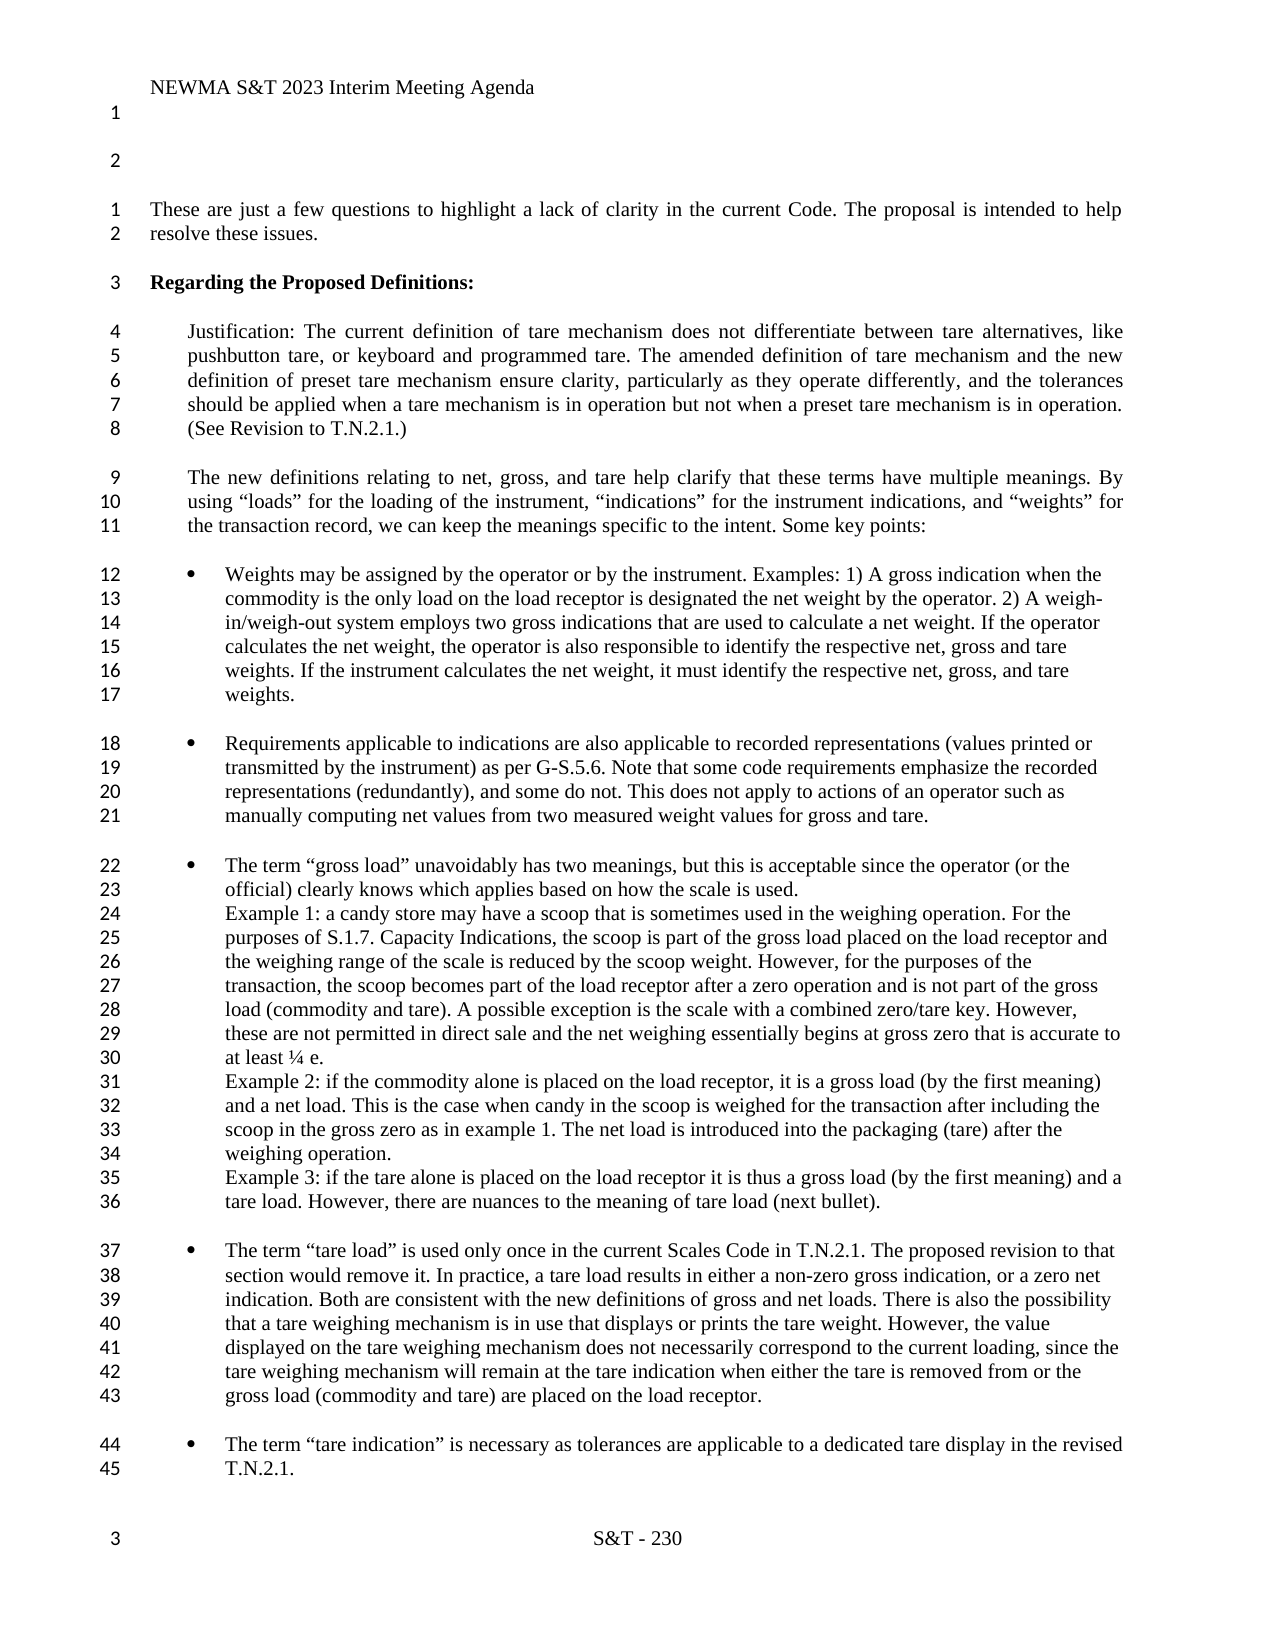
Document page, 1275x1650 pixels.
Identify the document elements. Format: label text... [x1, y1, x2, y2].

list Weights may be assigned by the operator or by the instrument. Examples: 1) A gross indication when the commodity is the only load on the load receptor is designated the net weight by the operator. 2) A weigh-in/weigh-out system employs two gross indications that are used to calculate a net weight. If the operator calculates the net weight, the operator is also responsible to identify the respective net, gross and tare weights. If the instrument calculates the net weight, it must identify the respective net, gross, and tare weights. [187, 562, 1125, 706]
text Justification: The current definition of tare mechanism does not differentiate between tare alternatives, like pushbutton tare, or keyboard and programmed tare. The amended definition of tare mechanism and the new definition of preset tare mechanism ensure clarity, particularly as they operate differently, and the tolerances should be applied when a tare mechanism is in operation but not when a preset tare mechanism is in operation. (See Revision to T.N.2.1.) [187, 319, 1125, 440]
list Requirements applicable to indications are also applicable to recorded representations (values printed or transmitted by the instrument) as per G-S.5.6. Note that some code requirements emphasize the recorded representations (redundantly), and some do not. This does not apply to actions of an operator such as manually computing net values from two measured weight values for gross and tare. [187, 731, 1125, 827]
text These are just a few questions to highlight a lack of clarity in the current Code. The proposal is intended to help resolve these issues. [150, 197, 1125, 245]
list The term “tare load” is used only once in the current Scales Code in T.N.2.1. The proposed revision to that section would remove it. In practice, a tare load results in either a non-zero gross indication, or a zero net indication. Both are consistent with the new definitions of gross and net loads. There is also the possibility that a tare weighing mechanism is in use that displays or prints the tare weight. However, the value displayed on the tare weighing mechanism does not necessarily correspond to the current loading, since the tare weighing mechanism will remain at the tare indication when either the tare is removed from or the gross load (commodity and tare) are placed on the load receptor. [187, 1238, 1125, 1407]
list The term “tare indication” is necessary as tolerances are applicable to a dedicated tare display in the revised T.N.2.1. [187, 1432, 1125, 1480]
text Regarding the Proposed Definitions: [150, 270, 1125, 294]
list The term “gross load” unavoidably has two meanings, but this is acceptable since the operator (or the official) clearly knows which applies based on how the scale is used. Example 1: a candy store may have a scoop that is sometimes used in the weighing operation. For the purposes of S.1.7. Capacity Indications, the scoop is part of the gross load placed on the load receptor and the weighing range of the scale is reduced by the scoop weight. However, for the purposes of the transaction, the scoop becomes part of the load receptor after a zero operation and is not part of the gross load (commodity and tare). A possible exception is the scale with a combined zero/tare key. However, these are not permitted in direct sale and the net weighing essentially begins at gross zero that is accurate to at least ¼ e. Example 2: if the commodity alone is placed on the load receptor, it is a gross load (by the first meaning) and a net load. This is the case when candy in the scoop is weighed for the transaction after including the scoop in the gross zero as in example 1. The net load is introduced into the packaging (tare) after the weighing operation. Example 3: if the tare alone is placed on the load receptor it is thus a gross load (by the first meaning) and a tare load. However, there are nuances to the meaning of tare load (next bullet). [187, 852, 1125, 1213]
text The new definitions relating to net, gross, and tare help clarify that these terms have multiple meanings. By using “loads” for the loading of the instrument, “indications” for the instrument indications, and “weights” for the transaction record, we can keep the meanings specific to the intent. Some key points: [187, 465, 1125, 537]
